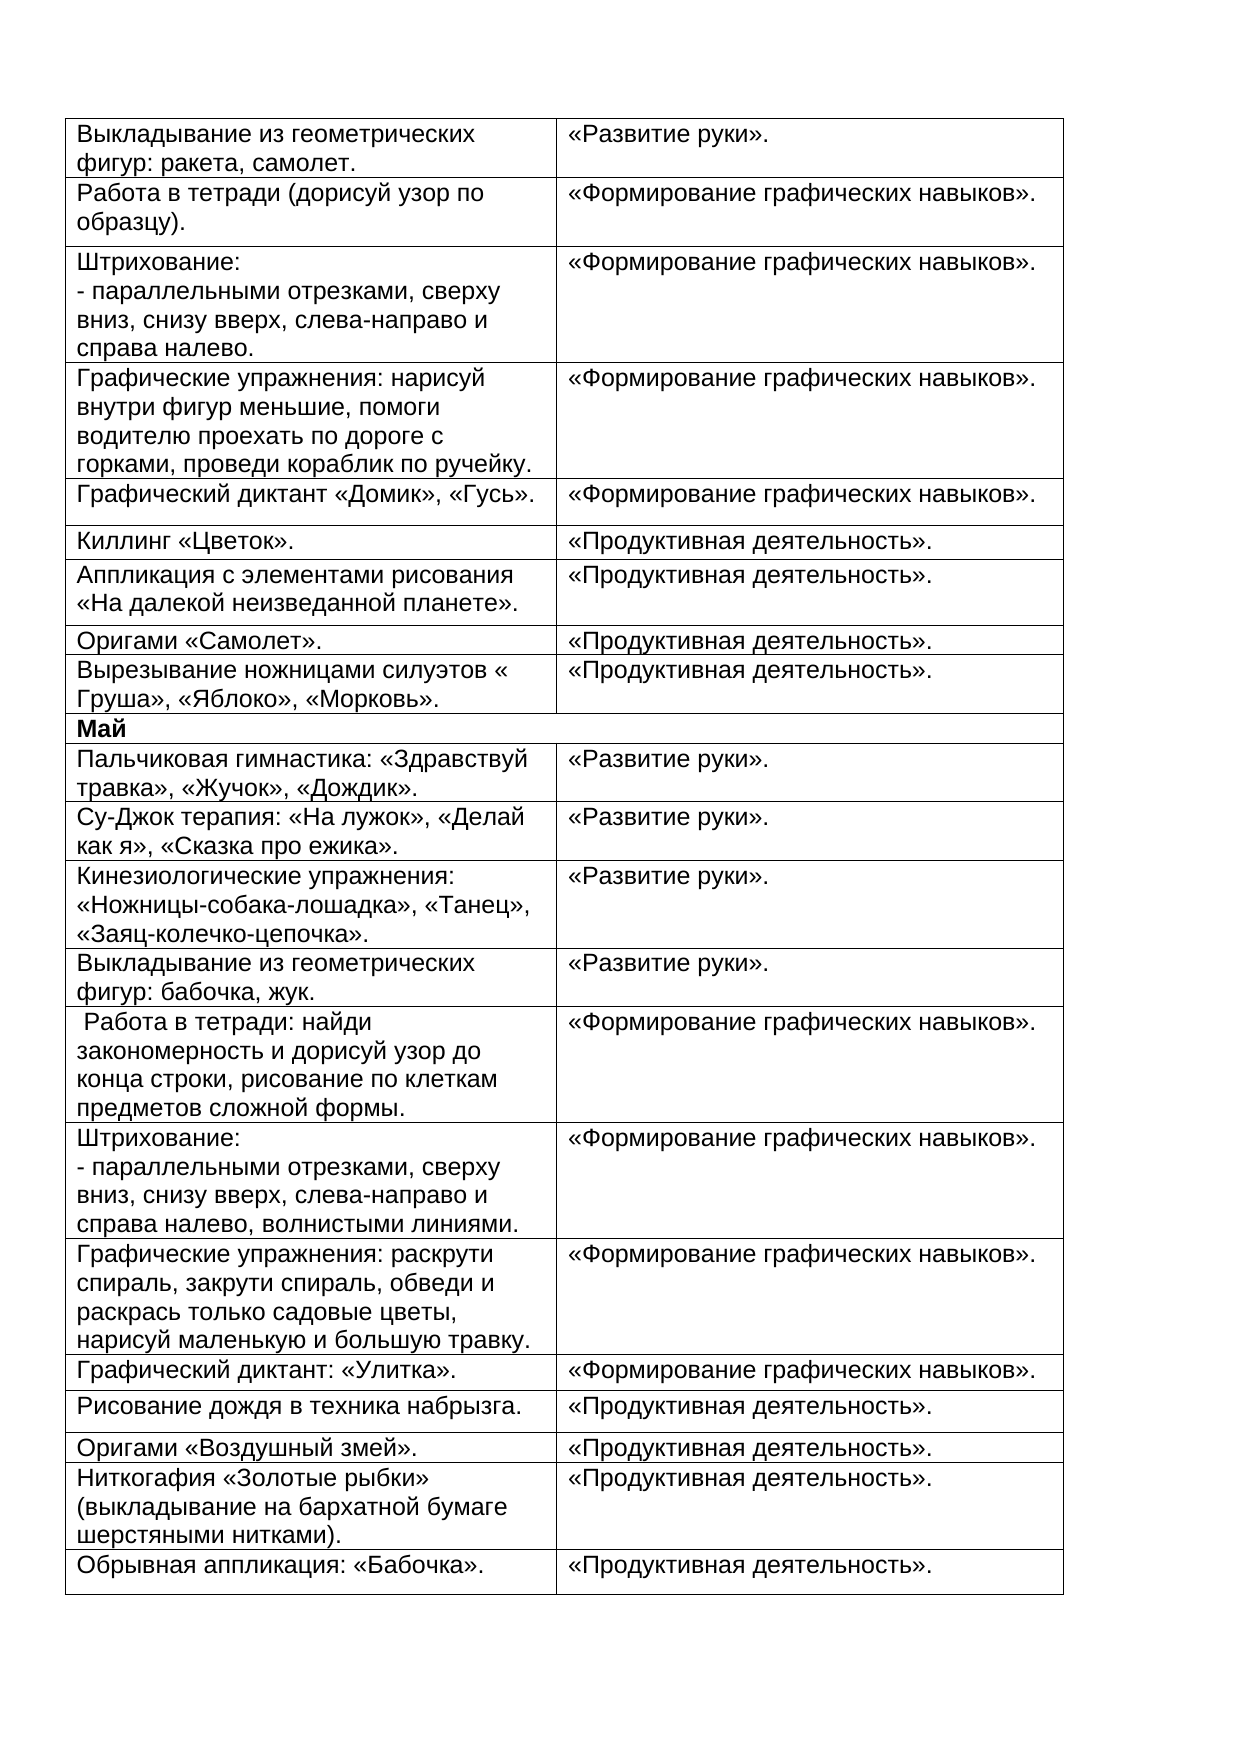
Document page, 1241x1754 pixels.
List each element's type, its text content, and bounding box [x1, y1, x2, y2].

table_cell «Формирование графических навыков». [557, 479, 1063, 525]
table_cell «Развитие руки». [557, 119, 1063, 177]
table_cell Выкладывание из геометрических фигур: ракета, самолет. [66, 119, 556, 177]
table_cell «Продуктивная деятельность». [557, 526, 1063, 559]
table_cell Ниткогафия «Золотые рыбки» (выкладывание на бархатной бумаге шерстяными нитками). [66, 1463, 556, 1549]
table_cell Су-Джок терапия: «На лужок», «Делай как я», «Сказка про ежика». [66, 802, 556, 860]
table_cell «Развитие руки». [557, 861, 1063, 947]
table_cell Оригами «Самолет». [66, 626, 556, 654]
table_cell «Продуктивная деятельность». [557, 1391, 1063, 1432]
table_cell «Формирование графических навыков». [557, 1007, 1063, 1122]
table_cell «Формирование графических навыков». [557, 178, 1063, 246]
table_cell Графические упражнения: раскрути спираль, закрути спираль, обведи и раскрась только садовые цветы, нарисуй маленькую и большую травку. [66, 1239, 556, 1354]
table_cell «Развитие руки». [557, 949, 1063, 1006]
table_cell «Формирование графических навыков». [557, 1355, 1063, 1390]
table_cell «Продуктивная деятельность». [557, 1463, 1063, 1549]
table_cell «Формирование графических навыков». [557, 363, 1063, 478]
table_cell Пальчиковая гимнастика: «Здравствуй травка», «Жучок», «Дождик». [66, 744, 556, 801]
table_cell Вырезывание ножницами силуэтов « Груша», «Яблоко», «Морковь». [66, 655, 556, 713]
table_cell «Продуктивная деятельность». [557, 655, 1063, 713]
table_cell Аппликация с элементами рисования «На далекой неизведанной планете». [66, 560, 556, 624]
table_cell Обрывная аппликация: «Бабочка». [66, 1550, 556, 1594]
table_cell Киллинг «Цветок». [66, 526, 556, 559]
table_cell Штрихование: - параллельными отрезками, сверху вниз, снизу вверх, слева-направо и справа налево, волнистыми линиями. [66, 1123, 556, 1238]
table_cell Графический диктант «Домик», «Гусь». [66, 479, 556, 525]
table_cell Штрихование: - параллельными отрезками, сверху вниз, снизу вверх, слева-направо и справа налево. [66, 247, 556, 362]
table_cell «Развитие руки». [557, 744, 1063, 801]
table_cell Выкладывание из геометрических фигур: бабочка, жук. [66, 949, 556, 1006]
table_cell «Формирование графических навыков». [557, 247, 1063, 362]
table_cell «Продуктивная деятельность». [557, 560, 1063, 624]
table_cell «Формирование графических навыков». [557, 1123, 1063, 1238]
table_cell Рисование дождя в техника набрызга. [66, 1391, 556, 1432]
table_cell Работа в тетради: найди закономерность и дорисуй узор до конца строки, рисование по клеткам предметов сложной формы. [66, 1007, 556, 1122]
table_cell «Формирование графических навыков». [557, 1239, 1063, 1354]
table_cell «Развитие руки». [557, 802, 1063, 860]
table_cell Май [66, 714, 1063, 743]
table_cell «Продуктивная деятельность». [557, 1550, 1063, 1594]
table_cell Графические упражнения: нарисуй внутри фигур меньшие, помоги водителю проехать по дороге с горками, проведи кораблик по ручейку. [66, 363, 556, 478]
table_cell Оригами «Воздушный змей». [66, 1433, 556, 1462]
table_cell Графический диктант: «Улитка». [66, 1355, 556, 1390]
table_cell Кинезиологические упражнения: «Ножницы-собака-лошадка», «Танец», «Заяц-колечко-цепочка». [66, 861, 556, 947]
table_cell Работа в тетради (дорисуй узор по образцу). [66, 178, 556, 246]
table_cell «Продуктивная деятельность». [557, 626, 1063, 654]
table_cell «Продуктивная деятельность». [557, 1433, 1063, 1462]
